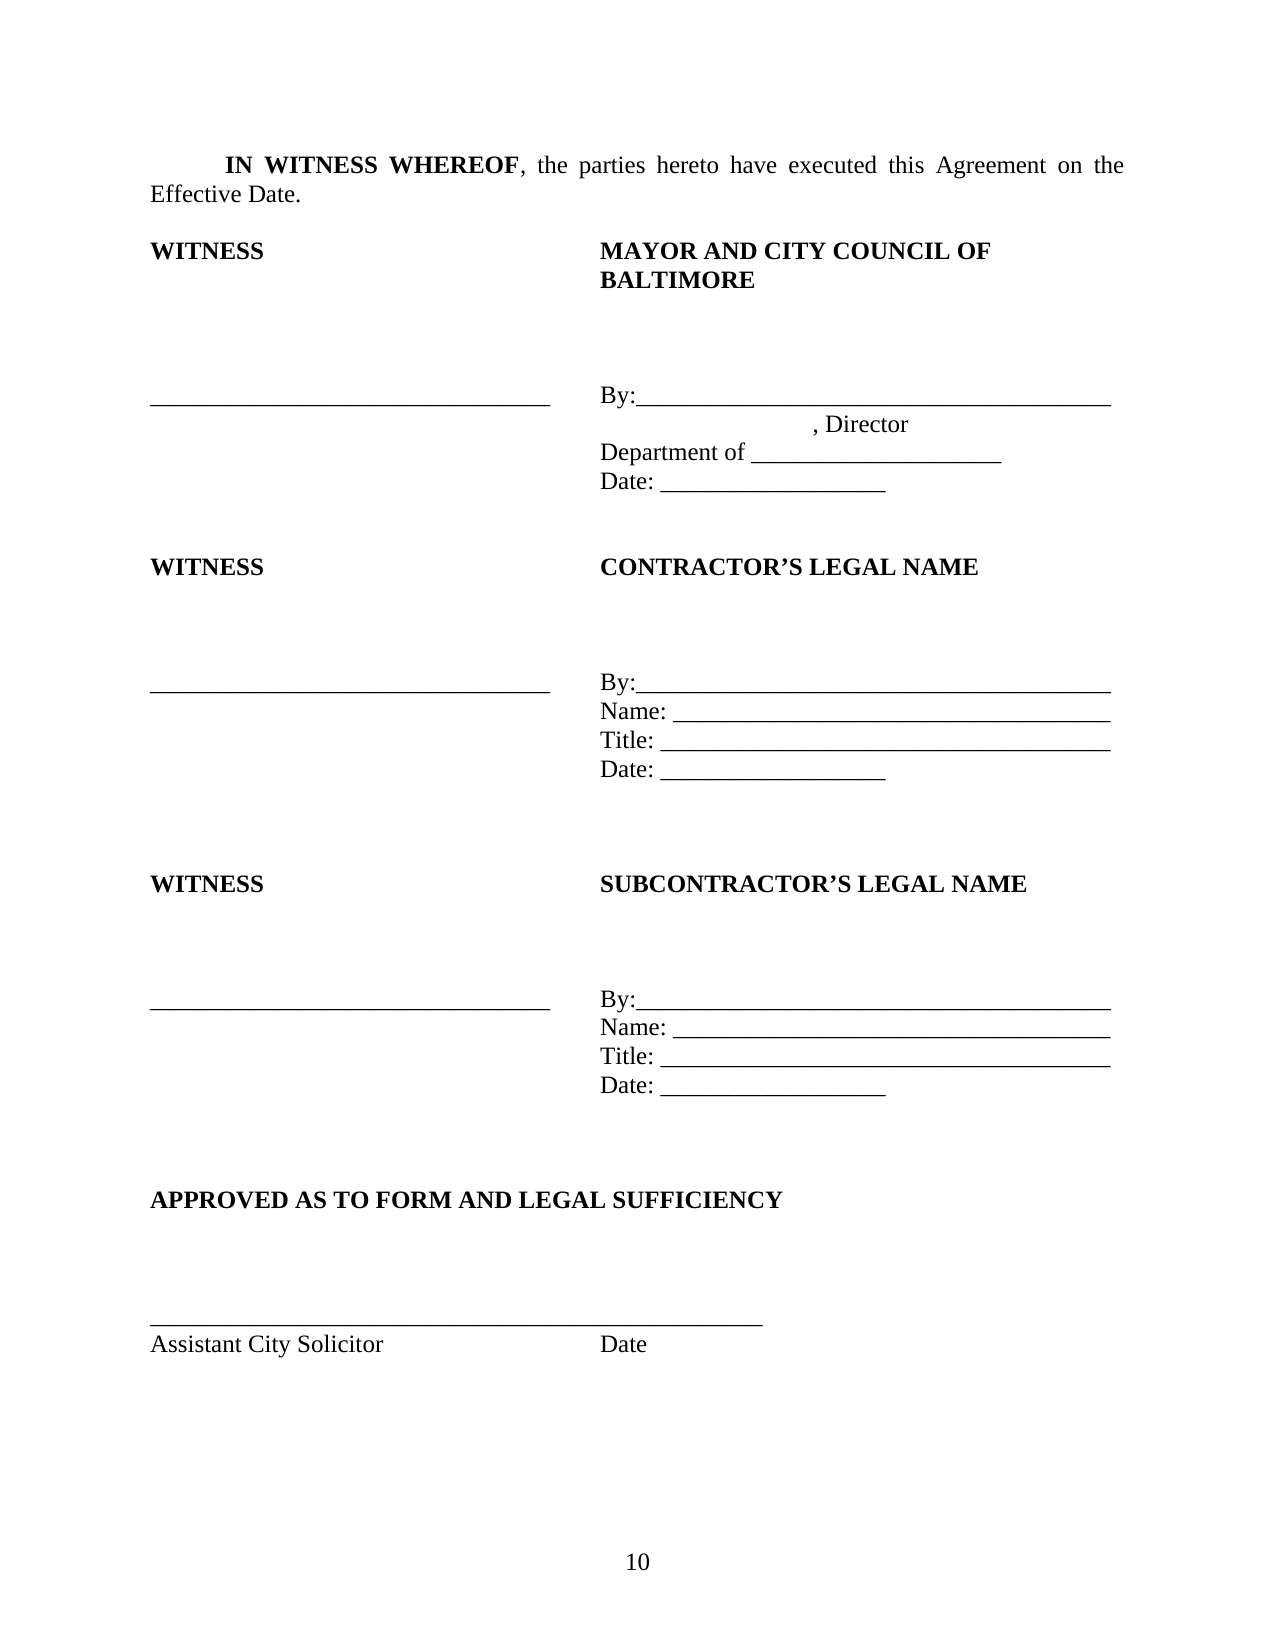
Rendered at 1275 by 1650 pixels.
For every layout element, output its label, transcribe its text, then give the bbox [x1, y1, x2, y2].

text WITNESS MAYOR AND CITY COUNCIL OF [150, 236, 1150, 265]
text Department of ____________________ [150, 437, 1125, 466]
text Title: ____________________________________ [150, 1041, 1125, 1070]
text _________________________________________________ [150, 1300, 1125, 1329]
text Title: ____________________________________ [150, 725, 1125, 754]
text IN WITNESS WHEREOF, the parties hereto have executed this Agreement on the Effective Date. [150, 150, 1125, 207]
text APPROVED AS TO FORM AND LEGAL SUFFICIENCY [150, 1185, 1125, 1214]
text ________________________________ By:______________________________________ [150, 380, 1125, 409]
text Date: __________________ [150, 466, 1125, 495]
text BALTIMORE [150, 265, 1150, 294]
text WITNESS CONTRACTOR’S LEGAL NAME [150, 552, 1125, 581]
text WITNESS SUBCONTRACTOR’S LEGAL NAME [150, 869, 1125, 897]
text Assistant City Solicitor Date [150, 1329, 1125, 1357]
text ________________________________ By:______________________________________ [150, 667, 1125, 696]
text ________________________________ By:______________________________________ [150, 984, 1125, 1012]
text Date: __________________ [150, 1070, 1125, 1099]
text Date: __________________ [150, 754, 1125, 782]
text Name: ___________________________________ [150, 1012, 1125, 1041]
text Name: ___________________________________ [150, 696, 1125, 725]
text , Director [150, 409, 1125, 437]
